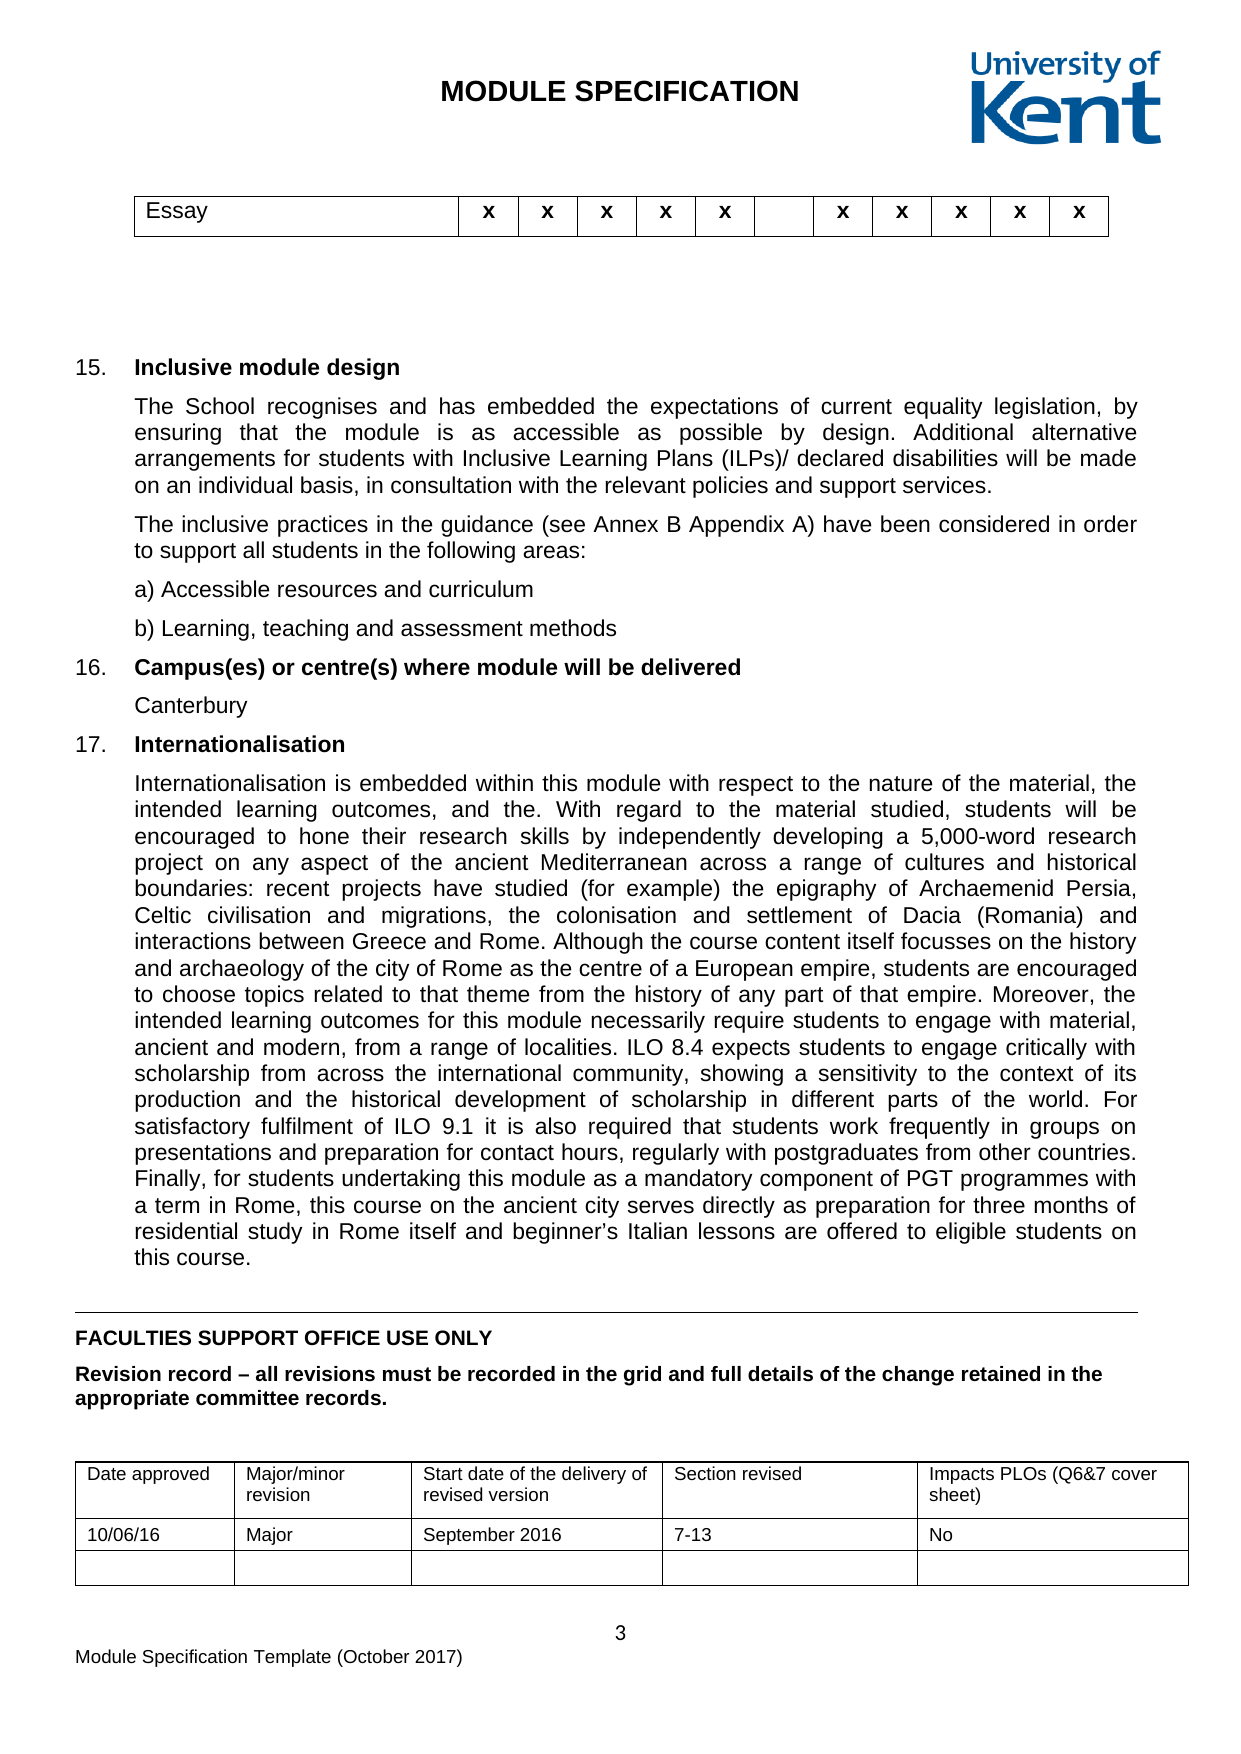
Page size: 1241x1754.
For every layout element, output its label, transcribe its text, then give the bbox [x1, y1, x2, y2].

picture [970, 48, 1163, 145]
table_cell x [991, 197, 1049, 236]
table_header Impacts PLOs (Q6&7 cover sheet) [918, 1463, 1188, 1518]
text The School recognises and has embedded the expectations of current equality legislation, by ensuring that the module is as accessible as possible by design. Additional alternative arrangements for students with Inclusive Learning Plans (ILPs)/ declared disabilities will be made on an individual basis, in consultation with the relevant policies and support services. [134, 393, 1138, 498]
table_cell [76, 1551, 234, 1585]
text FACULTIES SUPPORT OFFICE USE ONLY [75, 1326, 1138, 1350]
table_cell [412, 1551, 662, 1585]
table_cell 10/06/16 [76, 1519, 234, 1550]
table_cell x [1050, 197, 1108, 236]
table_cell [755, 197, 813, 236]
table_cell x [578, 197, 636, 236]
table_cell x [519, 197, 577, 236]
text Internationalisation is embedded within this module with respect to the nature of the material, the intended learning outcomes, and the. With regard to the material studied, students will be encouraged to hone their research skills by independently developing a 5,000-word research project on any aspect of the ancient Mediterranean across a range of cultures and historical boundaries: recent projects have studied (for example) the epigraphy of Archaemenid Persia, Celtic civilisation and migrations, the colonisation and settlement of Dacia (Romania) and interactions between Greece and Rome. Although the course content itself focusses on the history and archaeology of the city of Rome as the centre of a European empire, students are encouraged to choose topics related to that theme from the history of any part of that empire. Moreover, the intended learning outcomes for this module necessarily require students to engage with material, ancient and modern, from a range of localities. ILO 8.4 expects students to engage critically with scholarship from across the international community, showing a sensitivity to the context of its production and the historical development of scholarship in different parts of the world. For satisfactory fulfilment of ILO 9.1 it is also required that students work frequently in groups on presentations and preparation for contact hours, regularly with postgraduates from other countries. Finally, for students undertaking this module as a mandatory component of PGT programmes with a term in Rome, this course on the ancient city serves directly as preparation for three months of residential study in Rome itself and beginner’s Italian lessons are offered to eligible students on this course. [134, 770, 1138, 1271]
table_header Date approved [76, 1463, 234, 1518]
table_cell 7-13 [663, 1519, 917, 1550]
table_cell [663, 1551, 917, 1585]
text The inclusive practices in the guidance (see Annex B Appendix A) have been considered in order to support all students in the following areas: [134, 511, 1138, 563]
list Inclusive module design [75, 354, 1138, 380]
text Revision record – all revisions must be recorded in the grid and full details of the change retained in the appropriate committee records. [75, 1362, 1138, 1410]
text Canterbury [134, 692, 1138, 719]
table_cell No [918, 1519, 1188, 1550]
table_cell Essay [135, 197, 458, 236]
table_cell x [814, 197, 872, 236]
table_cell x [459, 197, 518, 236]
table_cell x [696, 197, 754, 236]
table_cell Major [235, 1519, 411, 1550]
table_header Major/minor revision [235, 1463, 411, 1518]
list Campus(es) or centre(s) where module will be delivered [75, 653, 1138, 680]
table_cell [235, 1551, 411, 1585]
table_cell x [637, 197, 695, 236]
text a) Accessible resources and curriculum [134, 576, 1138, 602]
table_cell x [932, 197, 990, 236]
list Internationalisation [75, 731, 1138, 757]
table_cell [918, 1551, 1188, 1585]
text b) Learning, teaching and assessment methods [134, 614, 1138, 641]
table_cell x [873, 197, 931, 236]
table_cell September 2016 [412, 1519, 662, 1550]
table_header Section revised [663, 1463, 917, 1518]
table_header Start date of the delivery of revised version [412, 1463, 662, 1518]
